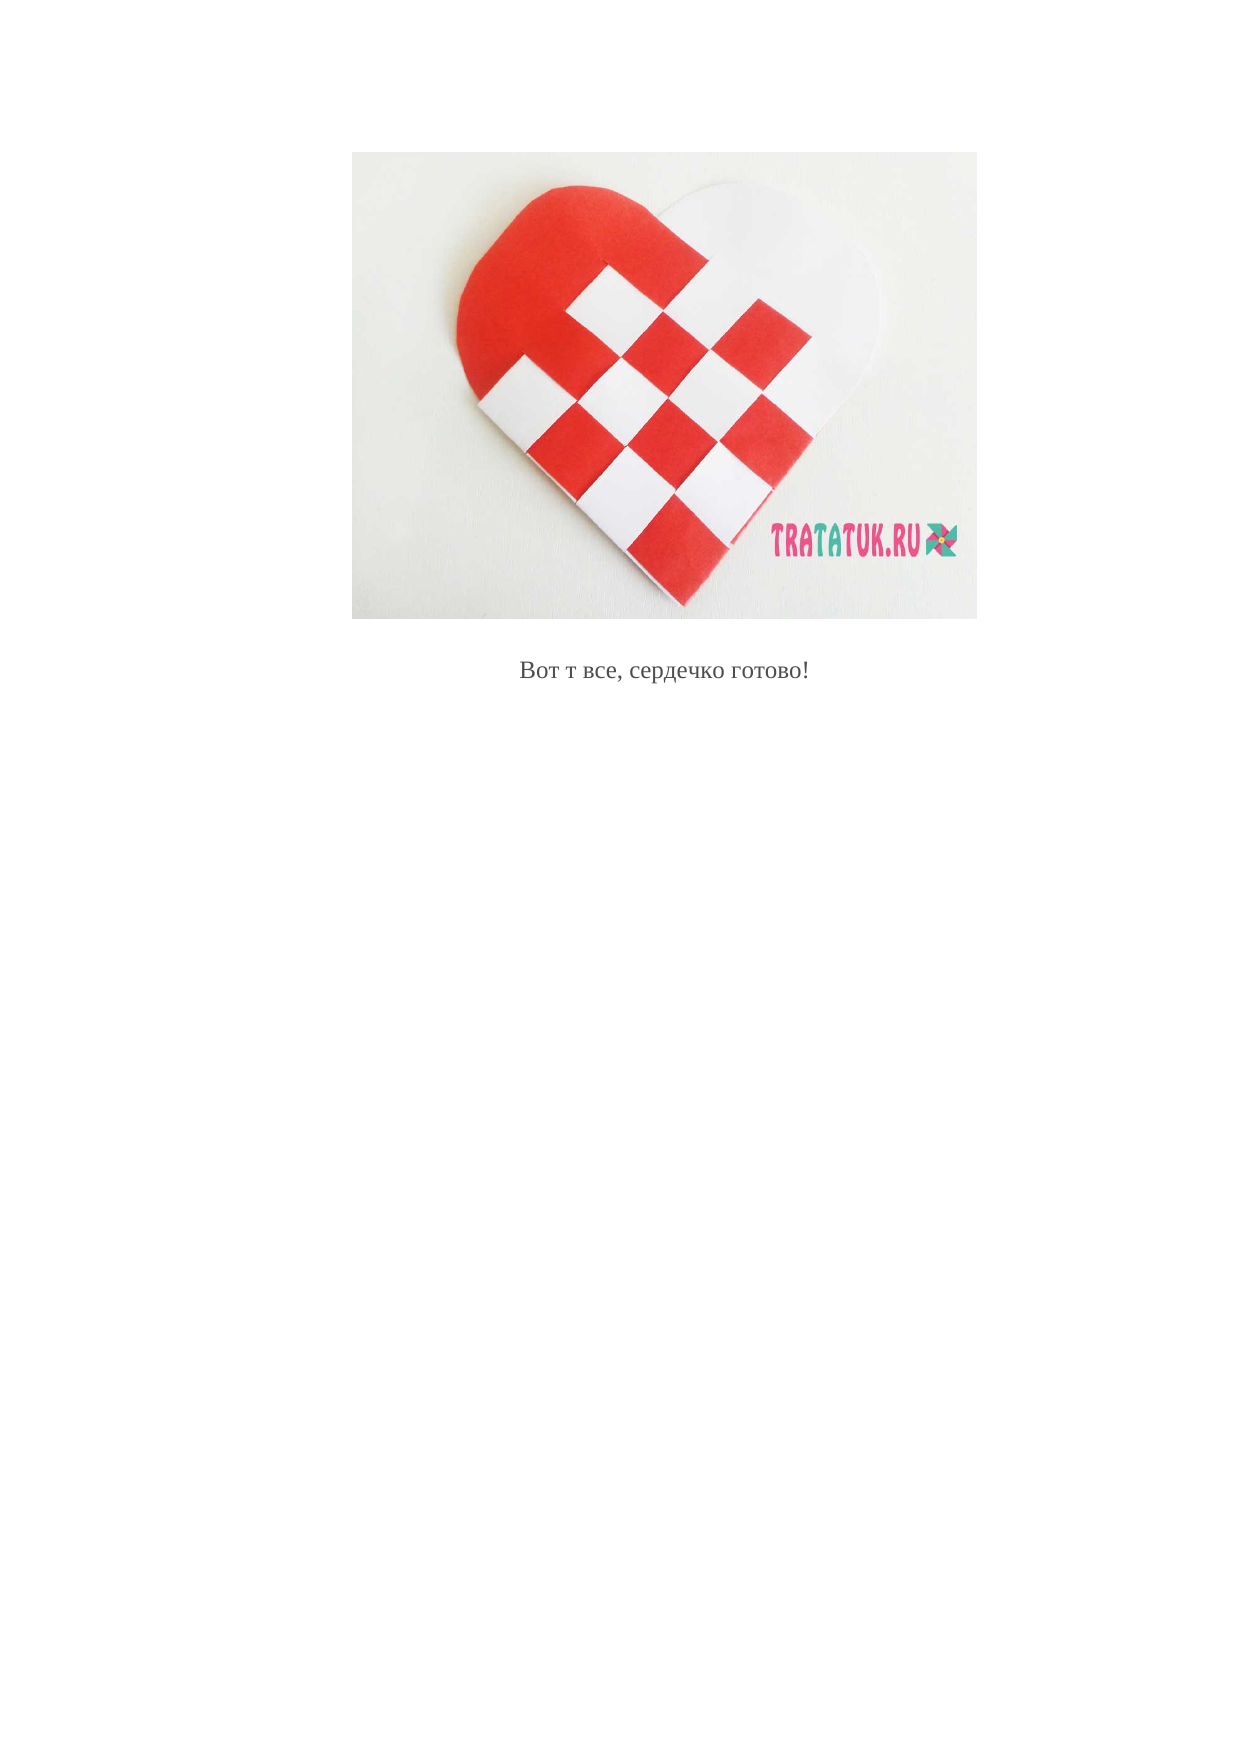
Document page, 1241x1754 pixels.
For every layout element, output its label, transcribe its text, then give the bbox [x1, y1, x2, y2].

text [177, 118, 1152, 618]
picture [352, 152, 977, 619]
text Вот т все, сердечко готово! [177, 655, 1152, 684]
